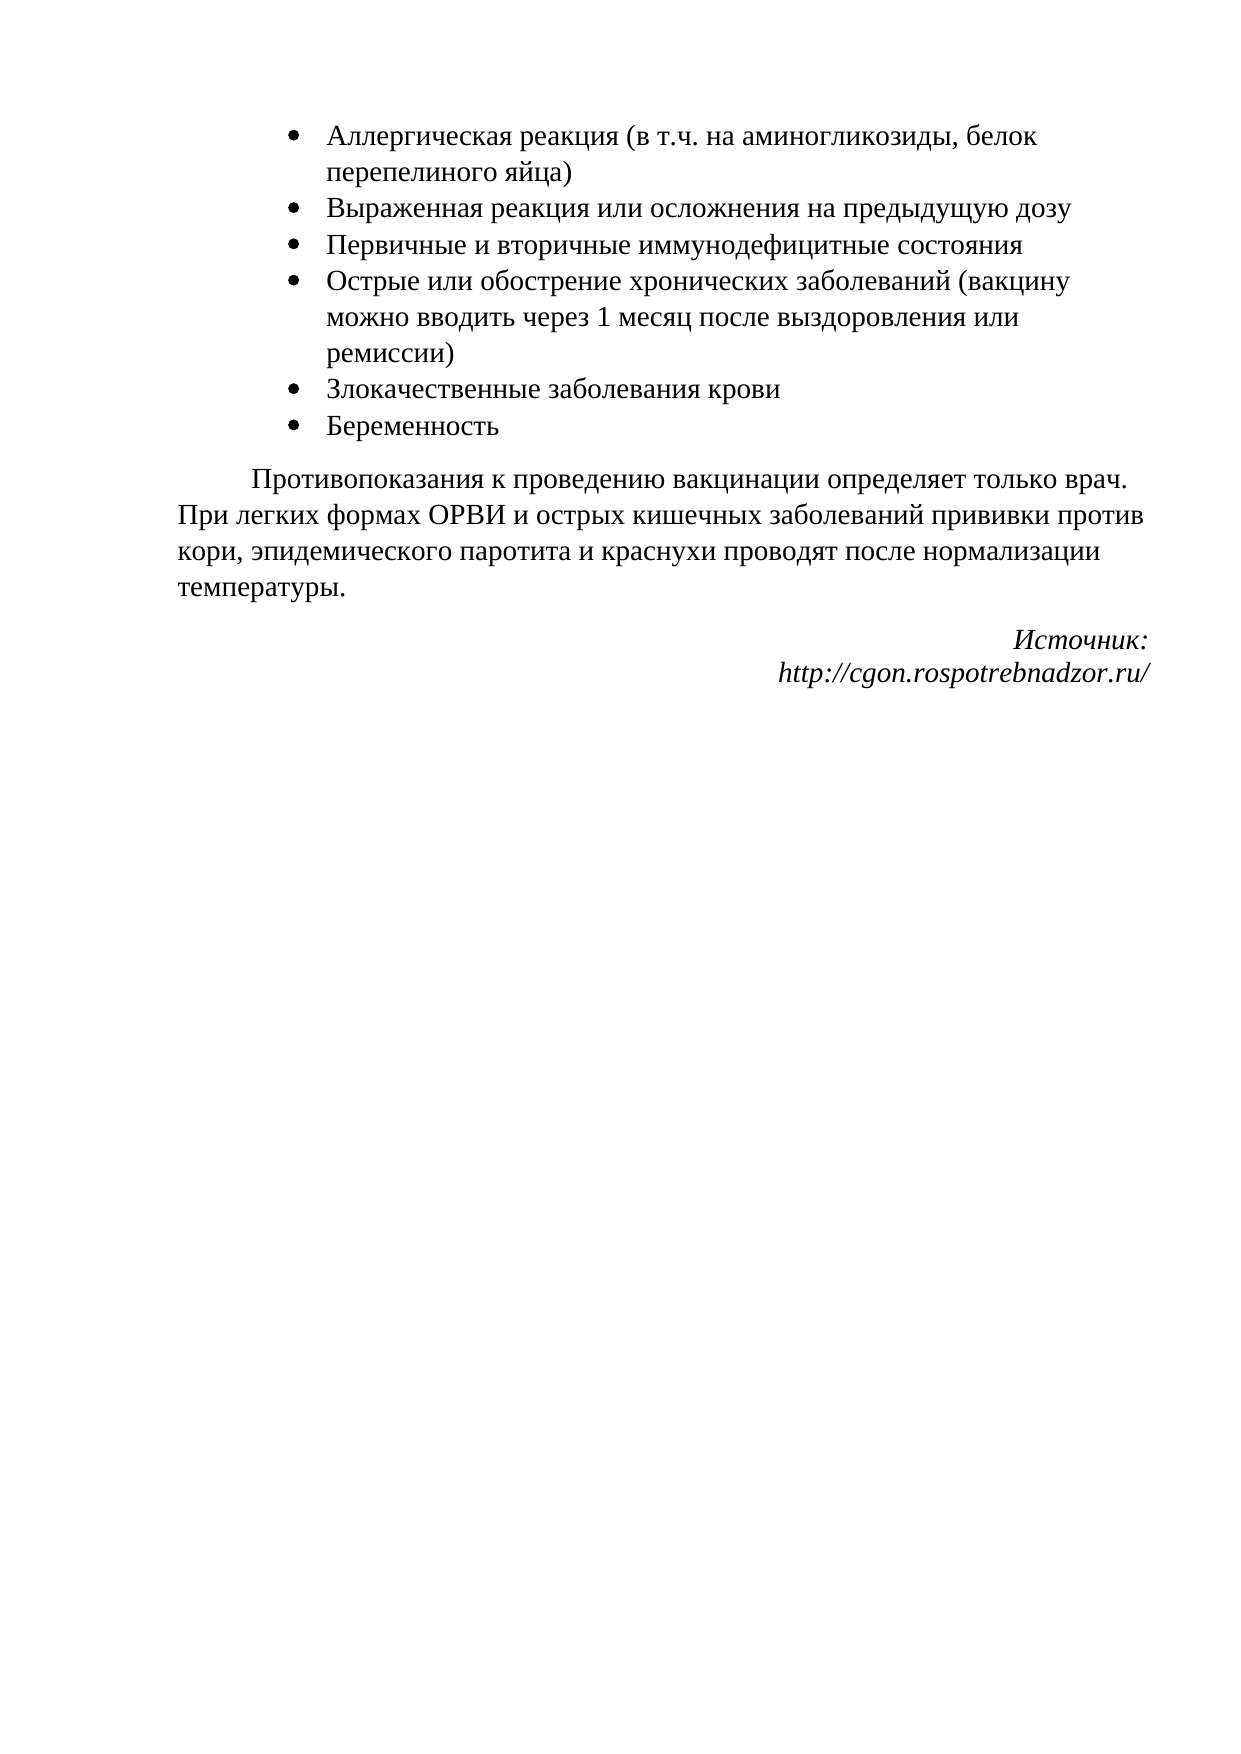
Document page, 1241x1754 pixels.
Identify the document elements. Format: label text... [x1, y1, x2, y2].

list Аллергическая реакция (в т.ч. на аминогликозиды, белок перепелиного яйца) [288, 118, 1152, 188]
text Источник: [177, 622, 1152, 656]
text Противопоказания к проведению вакцинации определяет только врач. При легких формах ОРВИ и острых кишечных заболеваний прививки против кори, эпидемического паротита и краснухи проводят после нормализации температуры. [177, 461, 1152, 603]
list Первичные и вторичные иммунодефицитные состояния [288, 227, 1152, 260]
text http://cgon.rospotrebnadzor.ru/ [177, 656, 1152, 689]
list Беременность [288, 408, 1152, 441]
list Злокачественные заболевания крови [288, 372, 1152, 405]
list Выраженная реакция или осложнения на предыдущую дозу [288, 191, 1152, 224]
list Острые или обострение хронических заболеваний (вакцину можно вводить через 1 месяц после выздоровления или ремиссии) [288, 263, 1152, 369]
